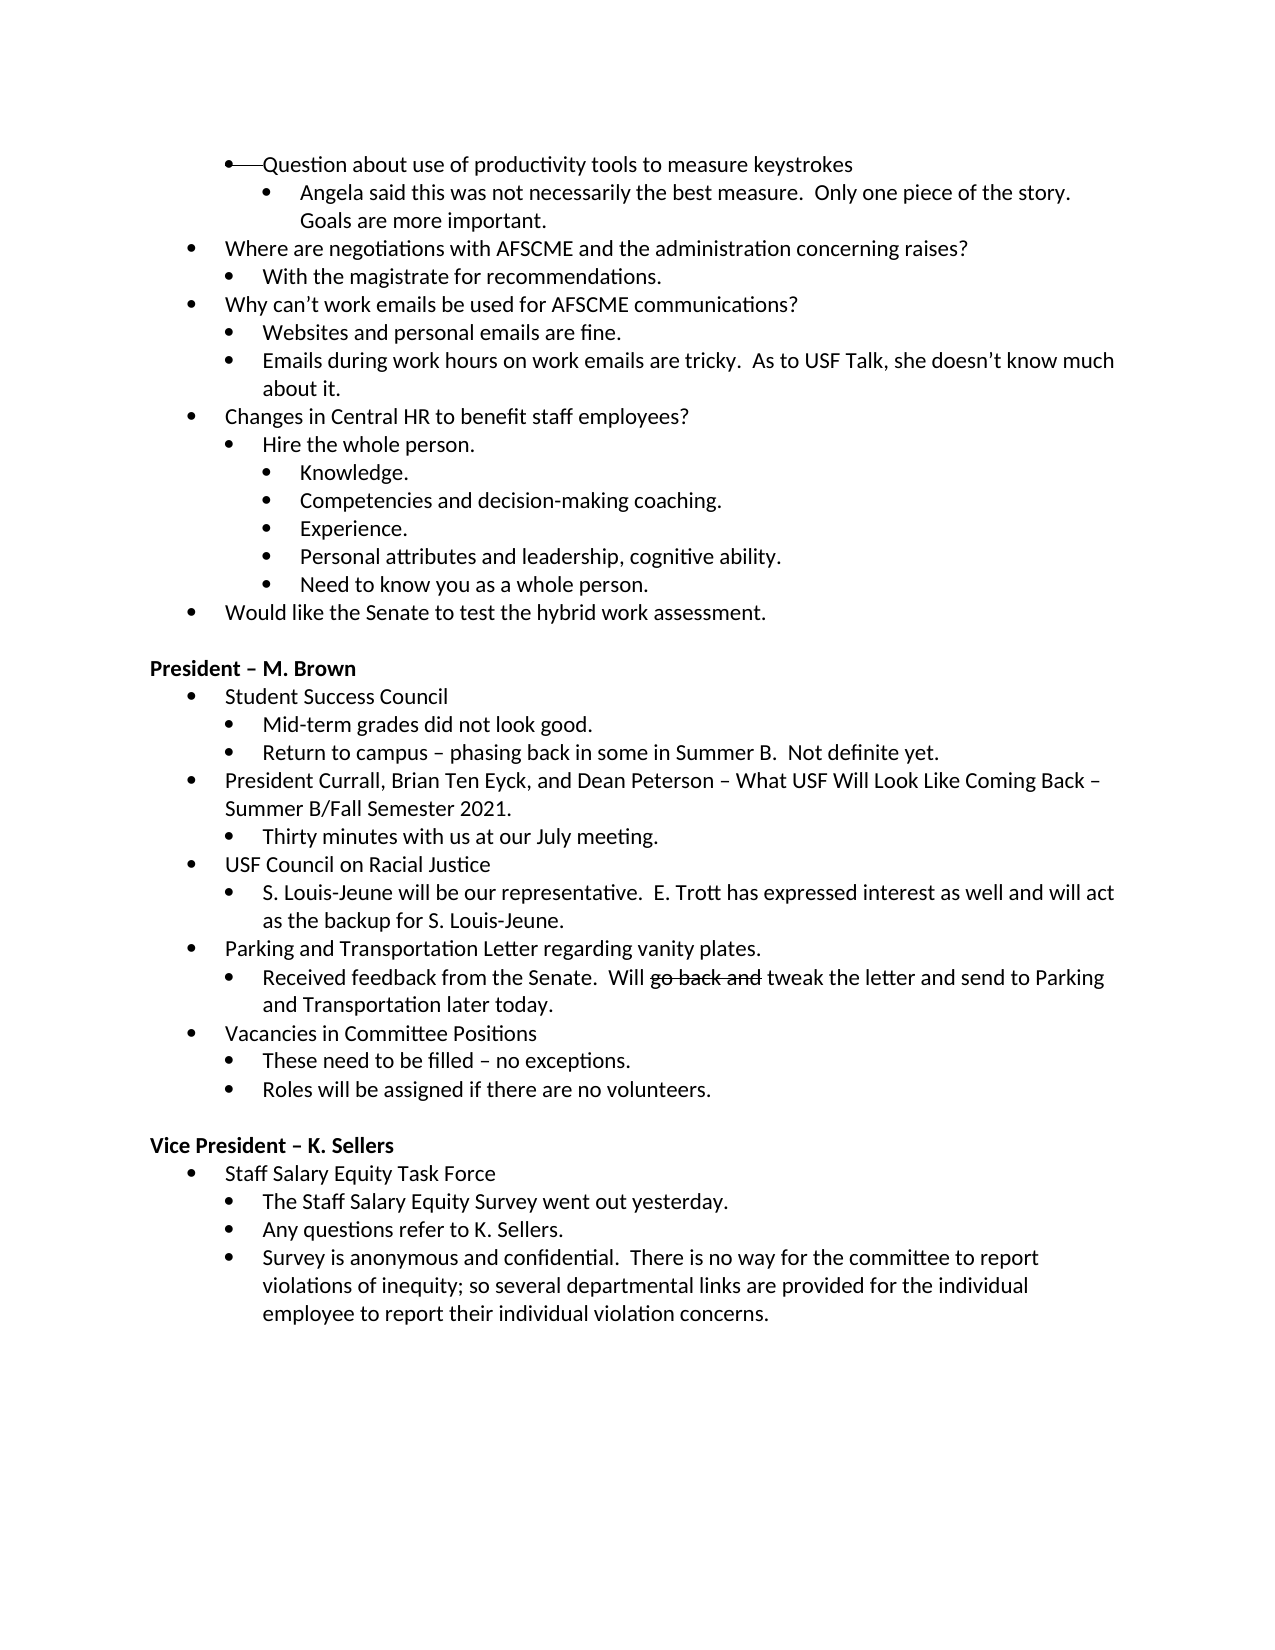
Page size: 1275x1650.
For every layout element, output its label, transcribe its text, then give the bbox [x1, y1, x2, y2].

list President Currall, Brian Ten Eyck, and Dean Peterson – What USF Will Look Like Coming Back – Summer B/Fall Semester 2021. [187, 766, 1125, 822]
list Experience. [262, 514, 1125, 542]
list Mid-term grades did not look good. [225, 710, 1125, 738]
list Why can’t work emails be used for AFSCME communications? [187, 290, 1125, 318]
list Return to campus – phasing back in some in Summer B. Not definite yet. [225, 738, 1125, 766]
list USF Council on Racial Justice [187, 851, 1125, 878]
list Roles will be assigned if there are no volunteers. [225, 1075, 1125, 1103]
list Survey is anonymous and confidential. There is no way for the committee to report violations of inequity; so several departmental links are provided for the individual employee to report their individual violation concerns. [225, 1243, 1125, 1327]
list Need to know you as a whole person. [262, 570, 1125, 598]
list Any questions refer to K. Sellers. [225, 1215, 1125, 1243]
list Question about use of productivity tools to measure keystrokes [225, 150, 1125, 178]
list Personal attributes and leadership, cognitive ability. [262, 542, 1125, 570]
list Staff Salary Equity Task Force [187, 1159, 1125, 1187]
list The Staff Salary Equity Survey went out yesterday. [225, 1187, 1125, 1215]
list With the magistrate for recommendations. [225, 262, 1125, 290]
list Student Success Council [187, 682, 1125, 710]
list Emails during work hours on work emails are tricky. As to USF Talk, she doesn’t know much about it. [225, 346, 1125, 402]
list Websites and personal emails are fine. [225, 318, 1125, 346]
list These need to be filled – no exceptions. [225, 1047, 1125, 1075]
list Received feedback from the Senate. Will go back and tweak the letter and send to Parking and Transportation later today. [225, 963, 1125, 1019]
list Hire the whole person. [225, 430, 1125, 458]
list Knowledge. [262, 458, 1125, 486]
list Parking and Transportation Letter regarding vanity plates. [187, 934, 1125, 963]
text President – M. Brown [150, 654, 1125, 682]
text Vice President – K. Sellers [150, 1131, 1125, 1159]
list Competencies and decision-making coaching. [262, 486, 1125, 514]
list Thirty minutes with us at our July meeting. [225, 822, 1125, 851]
list Vacancies in Committee Positions [187, 1019, 1125, 1047]
list S. Louis-Jeune will be our representative. E. Trott has expressed interest as well and will act as the backup for S. Louis-Jeune. [225, 878, 1125, 934]
list Where are negotiations with AFSCME and the administration concerning raises? [187, 234, 1125, 262]
list Would like the Senate to test the hybrid work assessment. [187, 598, 1125, 626]
list Angela said this was not necessarily the best measure. Only one piece of the story. Goals are more important. [262, 178, 1125, 234]
list Changes in Central HR to benefit staff employees? [187, 402, 1125, 430]
